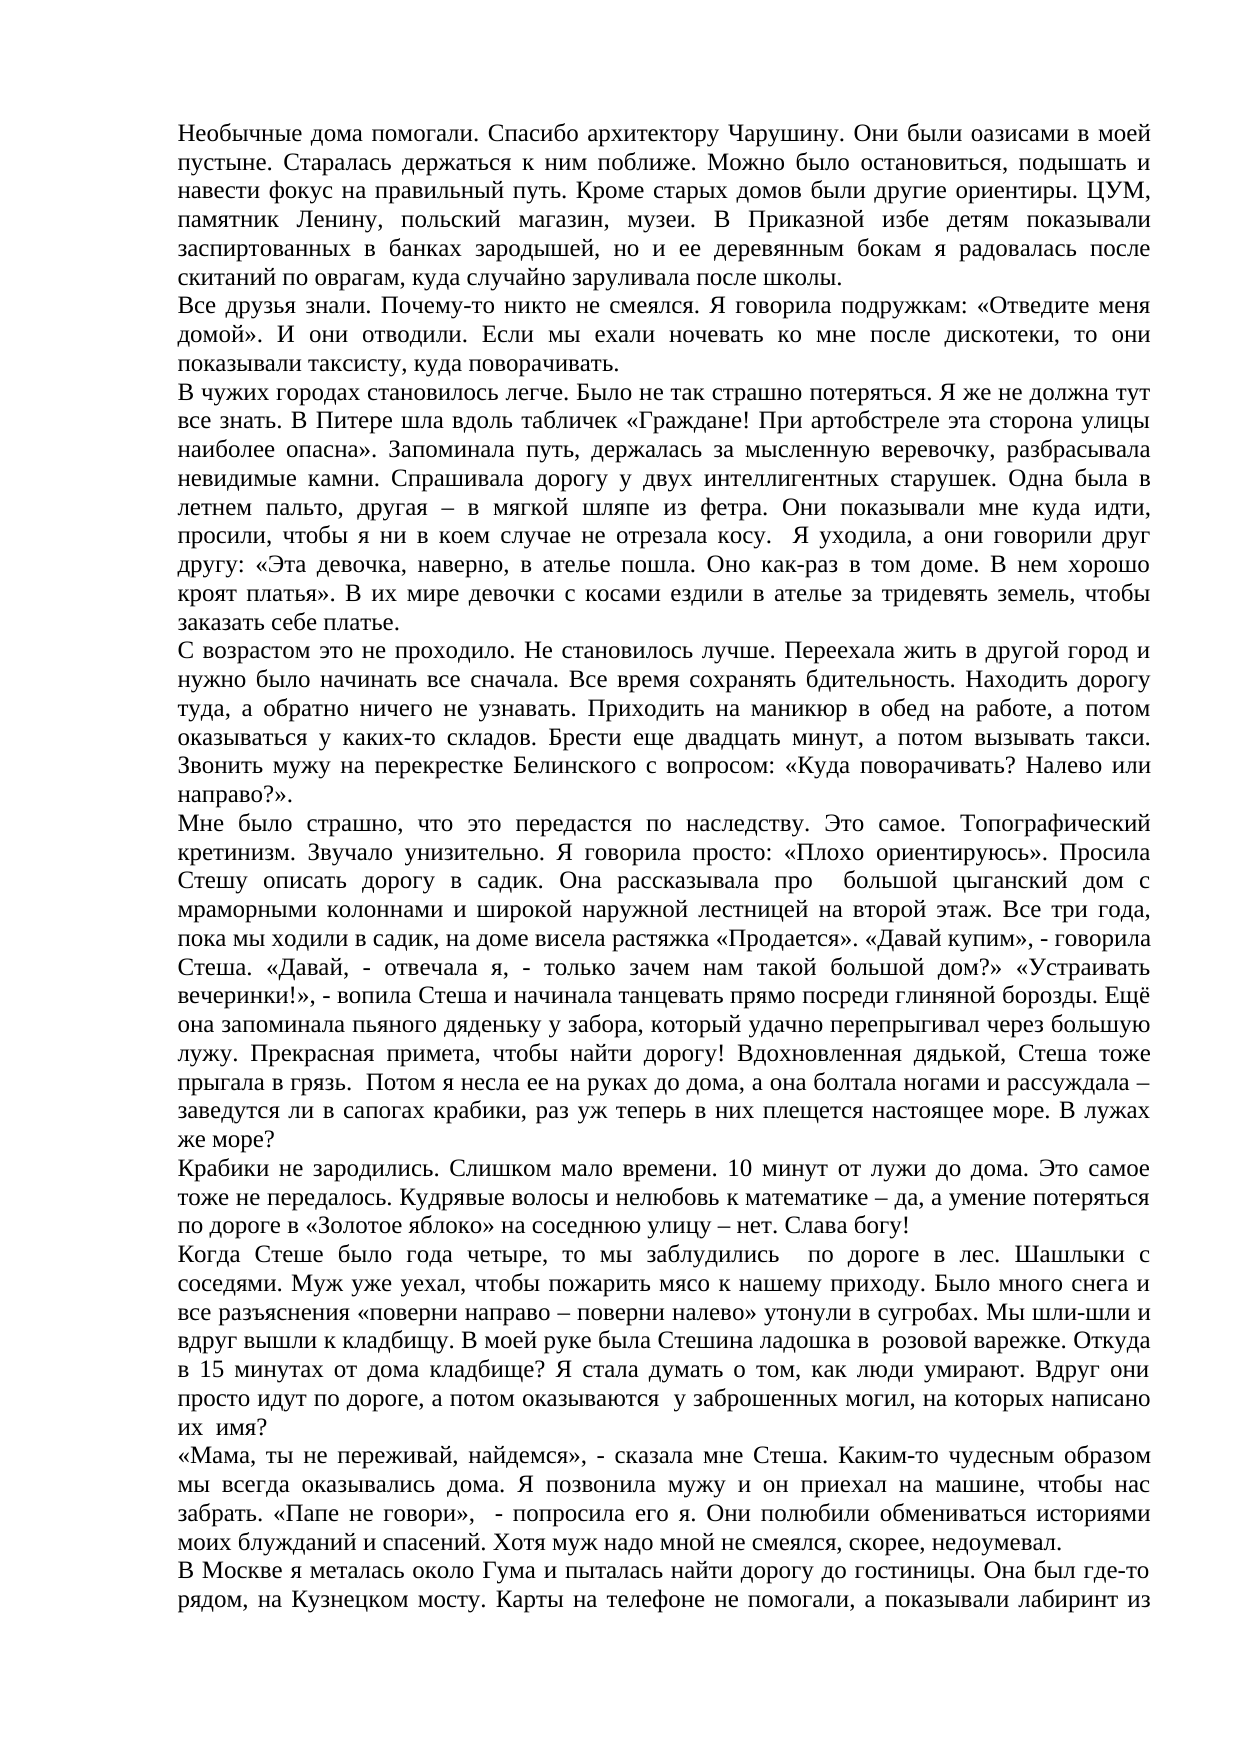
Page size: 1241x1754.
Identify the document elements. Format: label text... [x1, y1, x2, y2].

text Все друзья знали. Почему-то никто не смеялся. Я говорила подружкам: «Отведите меня домой». И они отводили. Если мы ехали ночевать ко мне после дискотеки, то они показывали таксисту, куда поворачивать. [177, 291, 1152, 377]
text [177, 1556, 1152, 1613]
text Крабики не зародились. Слишком мало времени. 10 минут от лужи до дома. Это самое тоже не передалось. Кудрявые волосы и нелюбовь к математике – да, а умение потеряться по дороге в «Золотое яблоко» на соседнюю улицу – нет. Слава богу! [177, 1153, 1152, 1239]
text В чужих городах становилось легче. Было не так страшно потеряться. Я же не должна тут все знать. В Питере шла вдоль табличек «Граждане! При артобстреле эта сторона улицы наиболее опасна». Запоминала путь, держалась за мысленную веревочку, разбрасывала невидимые камни. Спрашивала дорогу у двух интеллигентных старушек. Одна была в летнем пальто, другая – в мягкой шляпе из фетра. Они показывали мне куда идти, просили, чтобы я ни в коем случае не отрезала косу. Я уходила, а они говорили друг другу: «Эта девочка, наверно, в ателье пошла. Оно как-раз в том доме. В нем хорошо кроят платья». В их мире девочки с косами ездили в ателье за тридевять земель, чтобы заказать себе платье. [177, 377, 1152, 636]
text С возрастом это не проходило. Не становилось лучше. Переехала жить в другой город и нужно было начинать все сначала. Все время сохранять бдительность. Находить дорогу туда, а обратно ничего не узнавать. Приходить на маникюр в обед на работе, а потом оказываться у каких-то складов. Брести еще двадцать минут, а потом вызывать такси. Звонить мужу на перекрестке Белинского с вопросом: «Куда поворачивать? Налево или направо?». [177, 636, 1152, 808]
text «Мама, ты не переживай, найдемся», - сказала мне Стеша. Каким-то чудесным образом мы всегда оказывались дома. Я позвонила мужу и он приехал на машине, чтобы нас забрать. «Папе не говори», - попросила его я. Они полюбили обмениваться историями моих блужданий и спасений. Хотя муж надо мной не смеялся, скорее, недоумевал. [177, 1441, 1152, 1556]
text Мне было страшно, что это передастся по наследству. Это самое. Топографический кретинизм. Звучало унизительно. Я говорила просто: «Плохо ориентируюсь». Просила Стешу описать дорогу в садик. Она рассказывала про большой цыганский дом с мраморными колоннами и широкой наружной лестницей на второй этаж. Все три года, пока мы ходили в садик, на доме висела растяжка «Продается». «Давай купим», - говорила Стеша. «Давай, - отвечала я, - только зачем нам такой большой дом?» «Устраивать вечеринки!», - вопила Стеша и начинала танцевать прямо посреди глиняной борозды. Ещё она запоминала пьяного дяденьку у забора, который удачно перепрыгивал через большую лужу. Прекрасная примета, чтобы найти дорогу! Вдохновленная дядькой, Стеша тоже прыгала в грязь. Потом я несла ее на руках до дома, а она болтала ногами и рассуждала – заведутся ли в сапогах крабики, раз уж теперь в них плещется настоящее море. В лужах же море? [177, 808, 1152, 1153]
text Когда Стеше было года четыре, то мы заблудились по дороге в лес. Шашлыки с соседями. Муж уже уехал, чтобы пожарить мясо к нашему приходу. Было много снега и все разъяснения «поверни направо – поверни налево» утонули в сугробах. Мы шли-шли и вдруг вышли к кладбищу. В моей руке была Стешина ладошка в розовой варежке. Откуда в 15 минутах от дома кладбище? Я стала думать о том, как люди умирают. Вдруг они просто идут по дороге, а потом оказываются у заброшенных могил, на которых написано их имя? [177, 1239, 1152, 1441]
text Необычные дома помогали. Спасибо архитектору Чарушину. Они были оазисами в моей пустыне. Старалась держаться к ним поближе. Можно было остановиться, подышать и навести фокус на правильный путь. Кроме старых домов были другие ориентиры. ЦУМ, памятник Ленину, польский магазин, музеи. В Приказной избе детям показывали заспиртованных в банках зародышей, но и ее деревянным бокам я радовалась после скитаний по оврагам, куда случайно заруливала после школы. [177, 118, 1152, 291]
